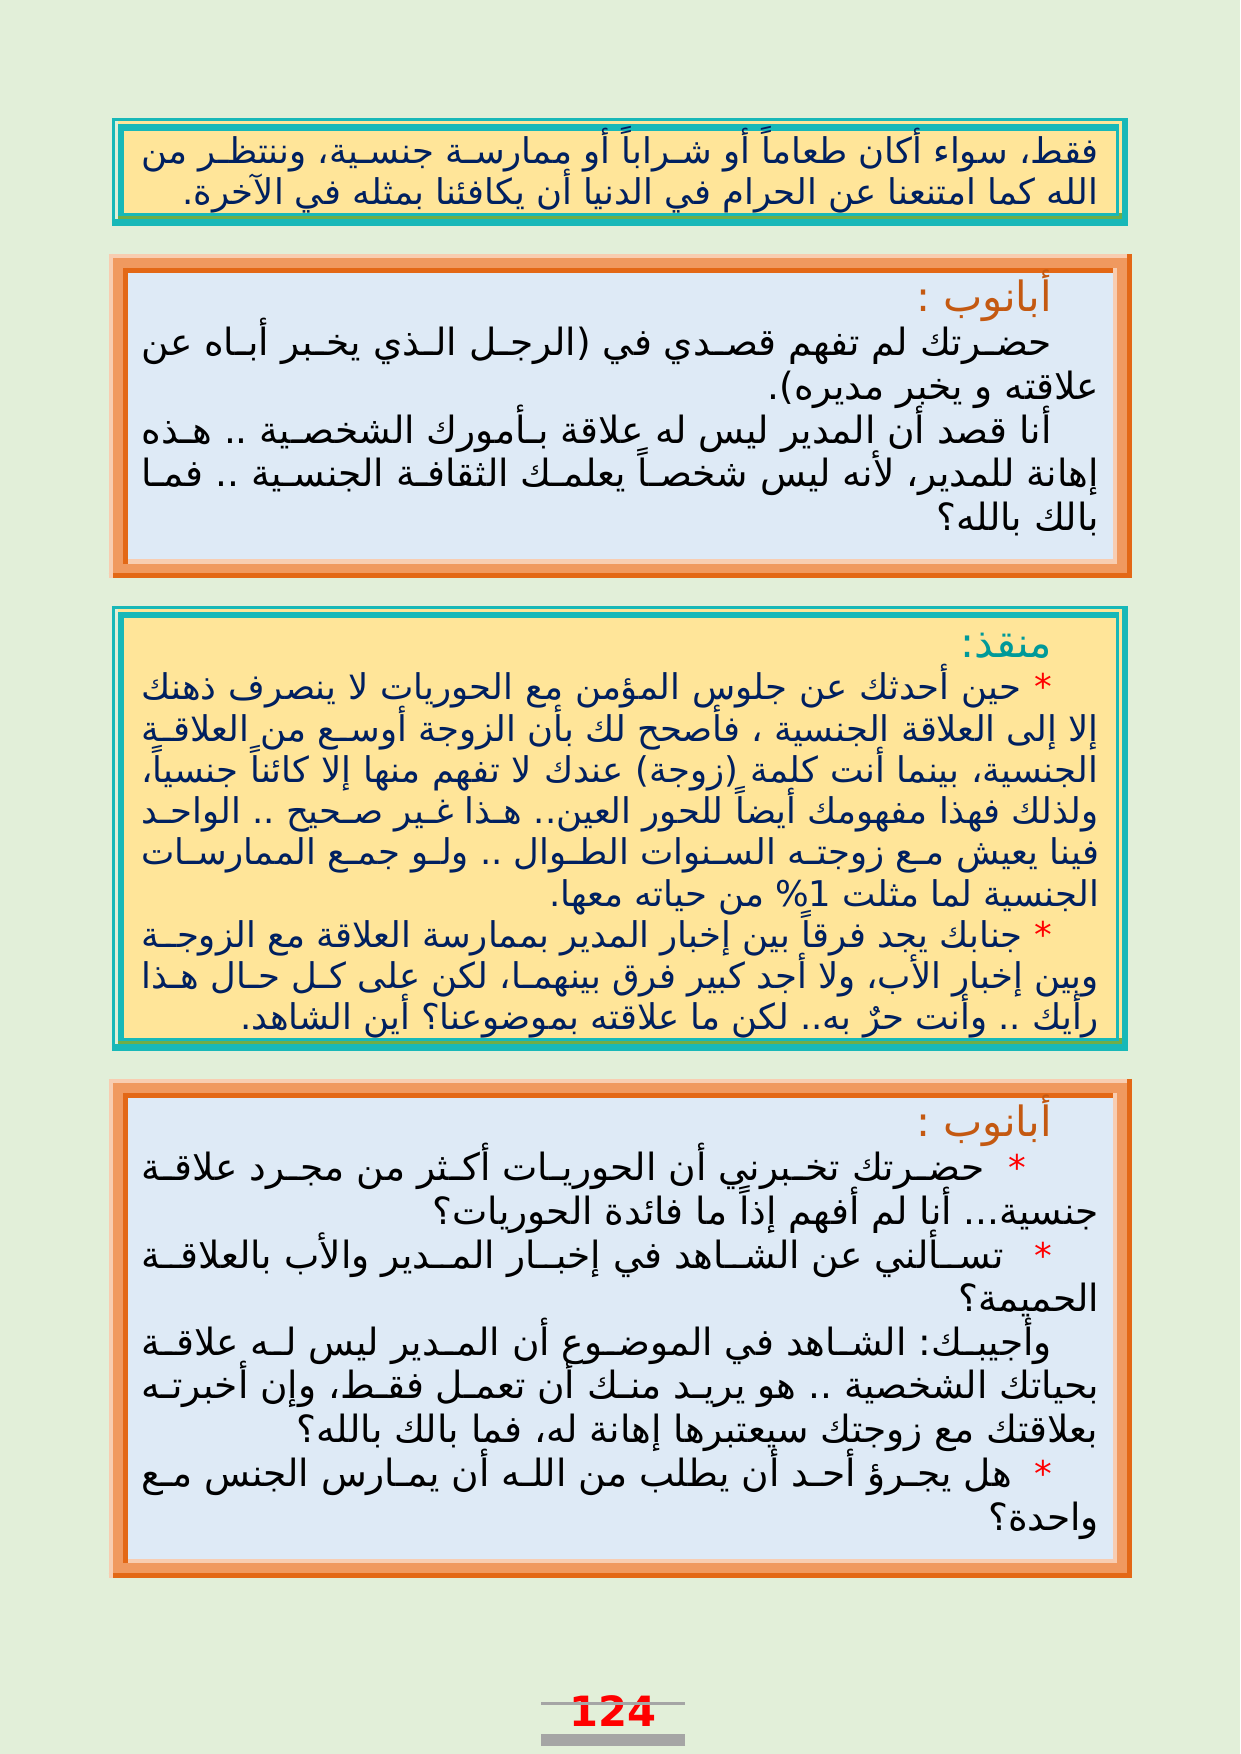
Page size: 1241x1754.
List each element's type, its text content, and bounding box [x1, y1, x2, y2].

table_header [118, 121, 1122, 213]
table_header أبانوب : * حضرتك تخبرني أن الحوريات أكثر من مجرد علاقة جنسية... أنا لم أفهم إذاً ما فائدة الحوريات؟ * تسألني عن الشاهد في إخبار المدير والأب بالعلاقة الحميمة؟ وأجيبك: الشاهد في الموضوع أن المدير ليس له علاقة بحياتك الشخصية .. هو يريد منك أن تعمل فقط، وإن أخبرته بعلاقتك مع زوجتك سيعتبرها إهانة له، فما بالك بالله؟ * هل يجرؤ أحد أن يطلب من الله أن يمارس الجنس مع واحدة؟ [128, 1098, 1113, 1559]
table_header أبانوب : حضرتك لم تفهم قصدي في (الرجل الذي يخبر أباه عن علاقته و يخبر مديره). أنا قصد أن المدير ليس له علاقة بأمورك الشخصية .. هذه إهانة للمدير، لأنه ليس شخصاً يعلمك الثقافة الجنسية .. فما بالك بالله؟ [128, 273, 1113, 559]
table_header منقذ: * حين أحدثك عن جلوس المؤمن مع الحوريات لا ينصرف ذهنك إلا إلى العلاقة الجنسية ، فأصحح لك بأن الزوجة أوسع من العلاقة الجنسية، بينما أنت كلمة (زوجة) عندك لا تفهم منها إلا كائناً جنسياً، ولذلك فهذا مفهومك أيضاً للحور العين.. هذا غير صحيح .. الواحد فينا يعيش مع زوجته السنوات الطوال .. ولو جمع الممارسات الجنسية لما مثلت 1% من حياته معها. * جنابك يجد فرقاً بين إخبار المدير بممارسة العلاقة مع الزوجة وبين إخبار الأب، ولا أجد كبير فرق بينهما، لكن على كل حال هذا رأيك .. وأنت حرٌ به.. لكن ما علاقته بموضوعنا؟ أين الشاهد. [118, 609, 1122, 1038]
